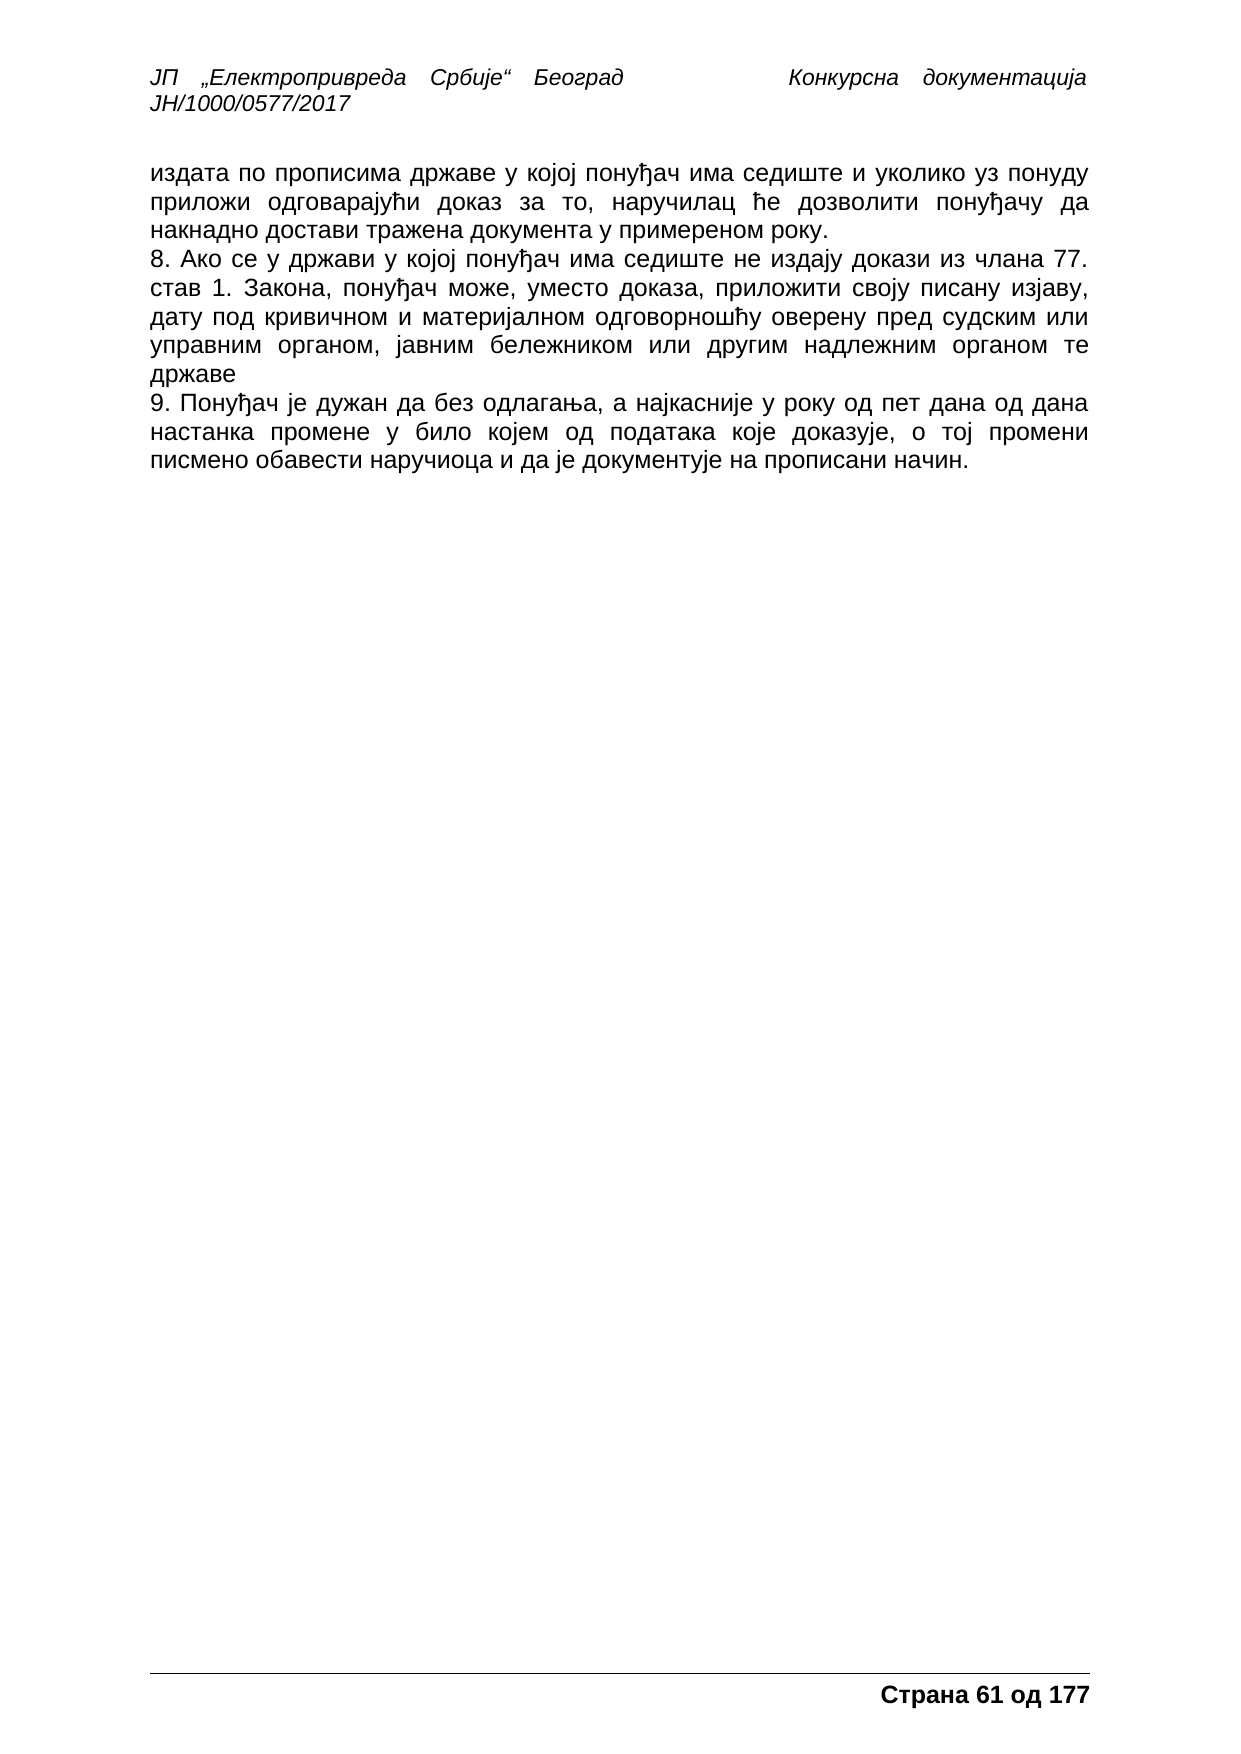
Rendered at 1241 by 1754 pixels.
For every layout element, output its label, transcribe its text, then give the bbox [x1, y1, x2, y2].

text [150, 158, 1090, 244]
text 8. Ако се у држави у којој понуђач има седиште не издају докази из члана 77. став 1. Закона, понуђач може, уместо доказа, приложити своју писану изјаву, дату под кривичном и материјалном одговорношћу оверену пред судским или управним органом, јавним бележником или другим надлежним органом те државе [150, 244, 1090, 388]
text 9. Понуђач је дужан да без одлагања, а најкасније у року од пет дана од дана настанка промене у било којем од података које доказује, о тој промени писмено обавести наручиоца и да је документује на прописани начин. [150, 388, 1090, 474]
